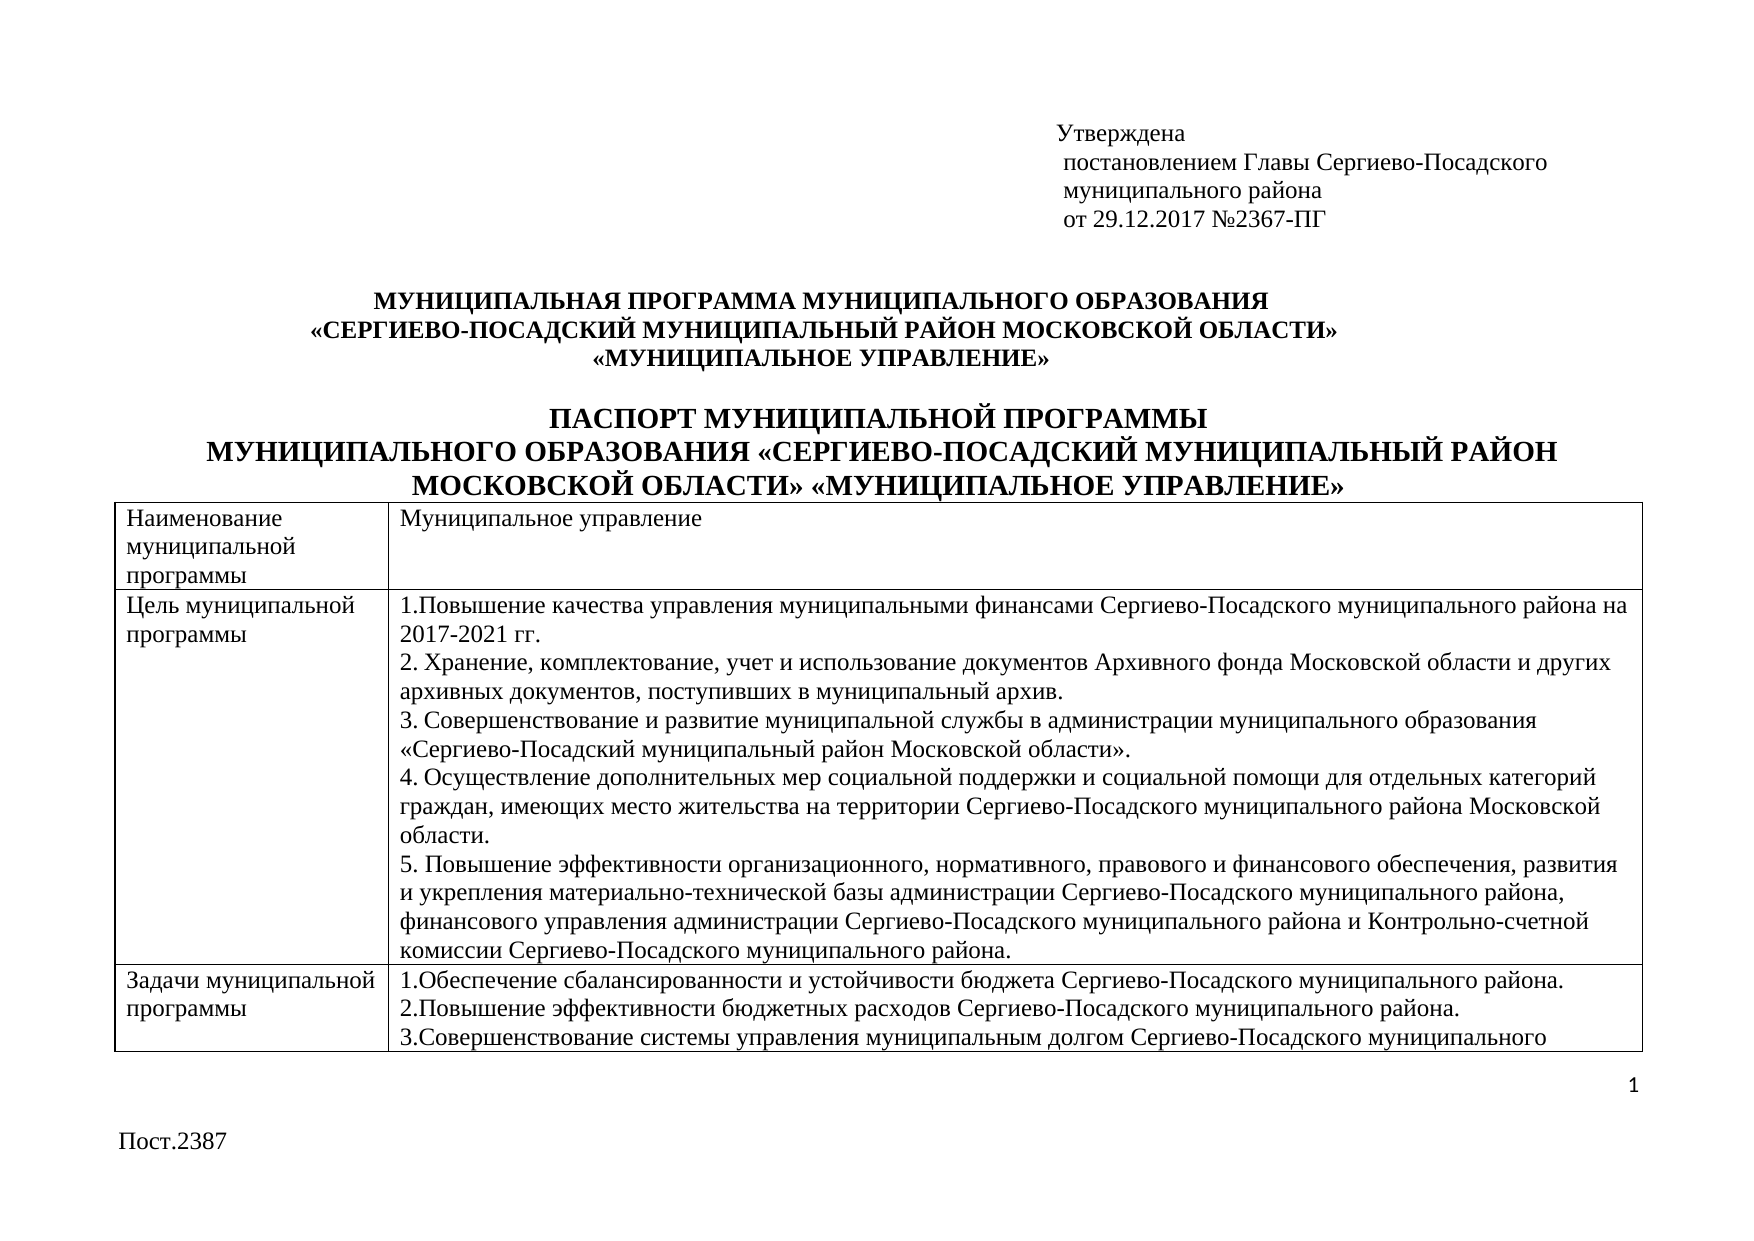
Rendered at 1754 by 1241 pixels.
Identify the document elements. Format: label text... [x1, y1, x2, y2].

text «МУНИЦИПАЛЬНОЕ УПРАВЛЕНИЕ» [118, 343, 1524, 372]
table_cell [389, 965, 1642, 1051]
table_cell Цель муниципальной программы [116, 590, 388, 964]
table_cell 1.Повышение качества управления муниципальными финансами Сергиево-Посадского муниципального района на 2017-2021 гг. 2. Хранение, комплектование, учет и использование документов Архивного фонда Московской области и других архивных документов, поступивших в муниципальный архив. 3. Совершенствование и развитие муниципальной службы в администрации муниципального образования «Сергиево-Посадский муниципальный район Московской области». 4. Осуществление дополнительных мер социальной поддержки и социальной помощи для отдельных категорий граждан, имеющих место жительства на территории Сергиево-Посадского муниципального района Московской области. 5. Повышение эффективности организационного, нормативного, правового и финансового обеспечения, развития и укрепления материально-технической базы администрации Сергиево-Посадского муниципального района, финансового управления администрации Сергиево-Посадского муниципального района и Контрольно-счетной комиссии Сергиево-Посадского муниципального района. [389, 590, 1642, 964]
text МУНИЦИПАЛЬНАЯ ПРОГРАММА МУНИЦИПАЛЬНОГО ОБРАЗОВАНИЯ [118, 286, 1524, 315]
text «СЕРГИЕВО-ПОСАДСКИЙ МУНИЦИПАЛЬНЫЙ РАЙОН МОСКОВСКОЙ ОБЛАСТИ» [118, 315, 1524, 343]
table_header Муниципальное управление [389, 503, 1642, 589]
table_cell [116, 965, 388, 1051]
text ПАСПОРТ МУНИЦИПАЛЬНОЙ ПРОГРАММЫ [118, 401, 1639, 434]
text от 29.12.2017 №2367-ПГ [1063, 204, 1639, 233]
table_header Наименование муниципальной программы [116, 503, 388, 589]
text постановлением Главы Сергиево-Посадского муниципального района [1063, 147, 1639, 204]
text МУНИЦИПАЛЬНОГО ОБРАЗОВАНИЯ «СЕРГИЕВО-ПОСАДСКИЙ МУНИЦИПАЛЬНЫЙ РАЙОН МОСКОВСКОЙ ОБЛАСТИ» «МУНИЦИПАЛЬНОЕ УПРАВЛЕНИЕ» [118, 434, 1639, 502]
text Утверждена [118, 118, 1639, 147]
